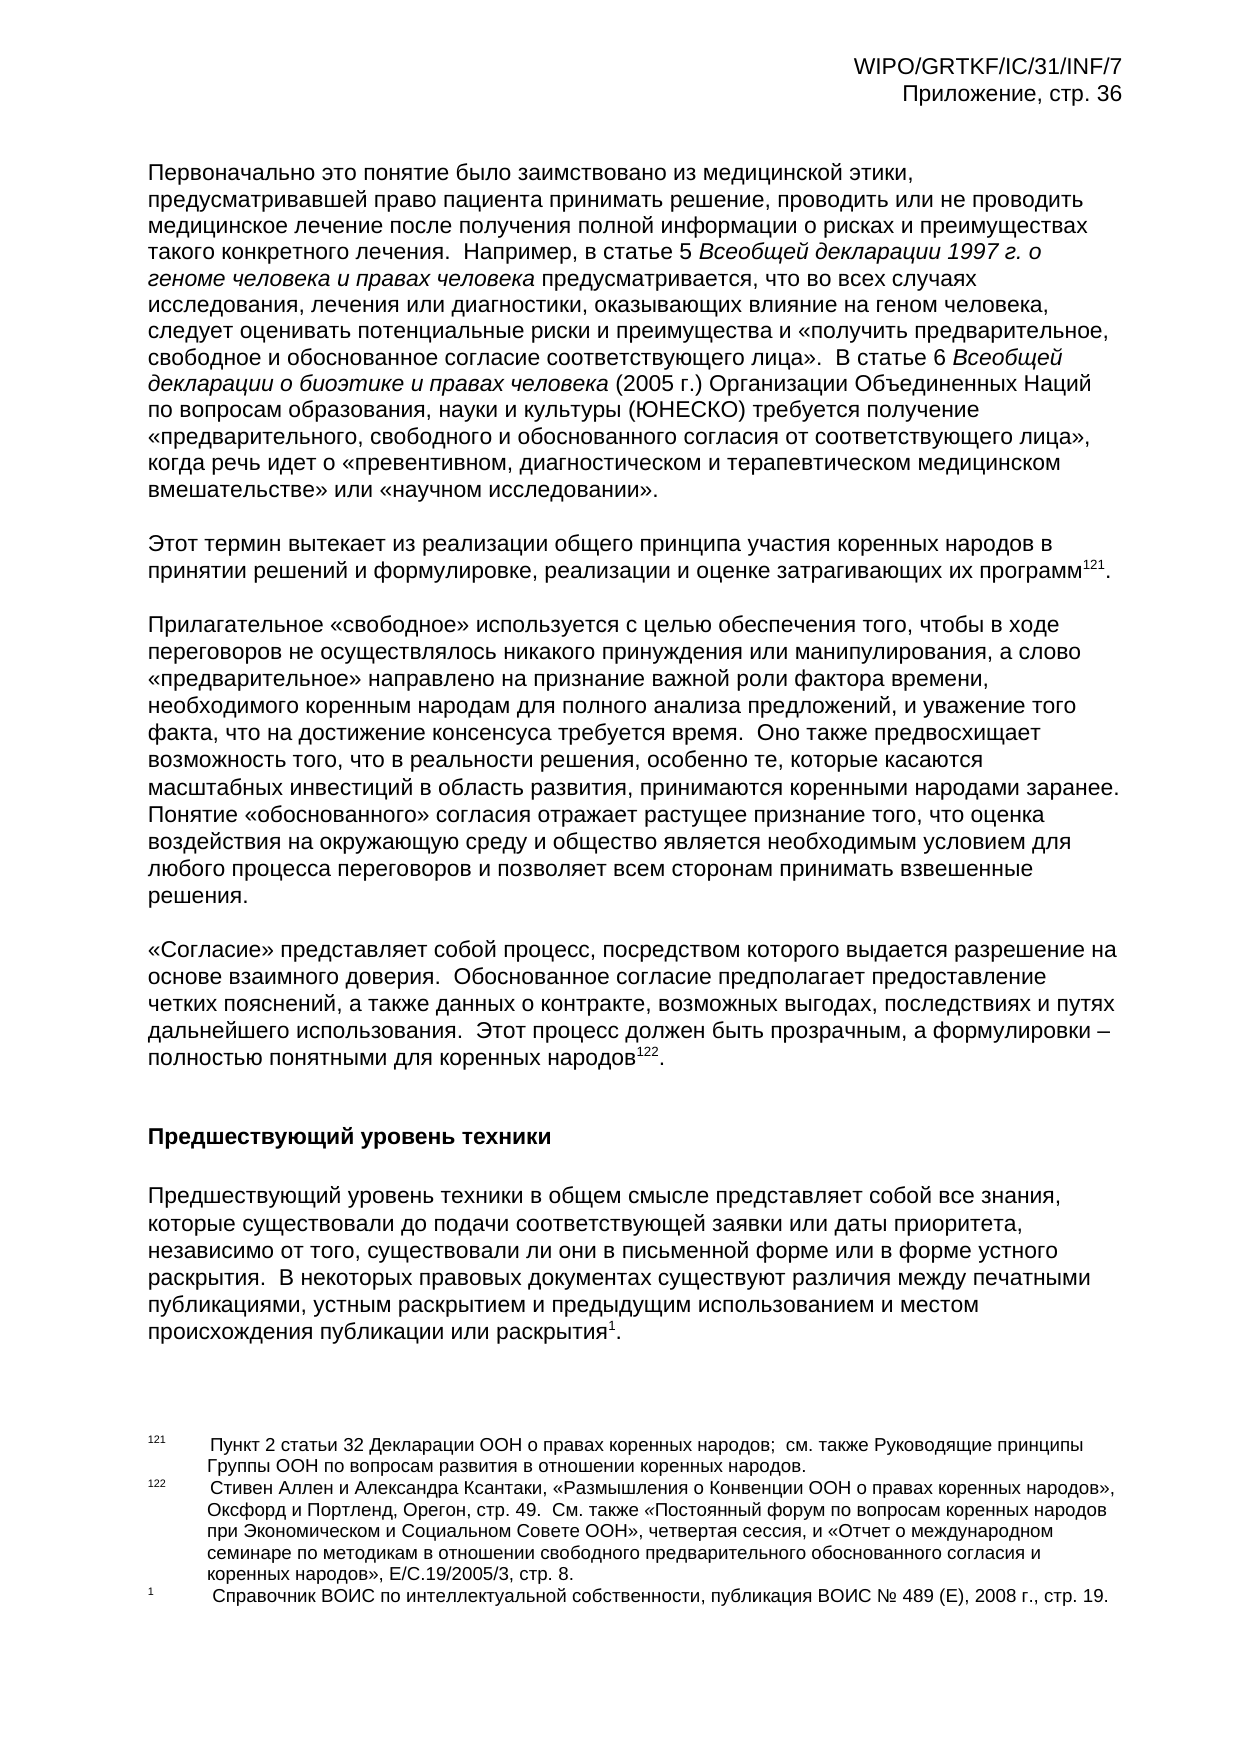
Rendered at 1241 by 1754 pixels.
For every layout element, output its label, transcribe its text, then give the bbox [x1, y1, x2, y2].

text Прилагательное «свободное» используется с целью обеспечения того, чтобы в ходе переговоров не осуществлялось никакого принуждения или манипулирования, а слово «предварительное» направлено на признание важной роли фактора времени, необходимого коренным народам для полного анализа предложений, и уважение того факта, что на достижение консенсуса требуется время. Оно также предвосхищает возможность того, что в реальности решения, особенно те, которые касаются масштабных инвестиций в область развития, принимаются коренными народами заранее. Понятие «обоснованного» согласия отражает растущее признание того, что оценка воздействия на окружающую среду и общество является необходимым условием для любого процесса переговоров и позволяет всем сторонам принимать взвешенные решения. [148, 610, 1122, 908]
subtitle Предшествующий уровень техники [148, 1122, 1122, 1149]
text Предшествующий уровень техники в общем смысле представляет собой все знания, которые существовали до подачи соответствующей заявки или даты приоритета, независимо от того, существовали ли они в письменной форме или в форме устного раскрытия. В некоторых правовых документах существуют различия между печатными публикациями, устным раскрытием и предыдущим использованием и местом происхождения публикации или раскрытия. [148, 1182, 1122, 1344]
text Первоначально это понятие было заимствовано из медицинской этики, предусматривавшей право пациента принимать решение, проводить или не проводить медицинское лечение после получения полной информации о рисках и преимуществах такого конкретного лечения. Например, в статье 5 Всеобщей декларации 1997 г. о геноме человека и правах человека предусматривается, что во всех случаях исследования, лечения или диагностики, оказывающих влияние на геном человека, следует оценивать потенциальные риски и преимущества и «получить предварительное, свободное и обоснованное согласие соответствующего лица». В статье 6 Всеобщей декларации о биоэтике и правах человека (2005 г.) Организации Объединенных Наций по вопросам образования, науки и культуры (ЮНЕСКО) требуется получение «предварительного, свободного и обоснованного согласия от соответствующего лица», когда речь идет о «превентивном, диагностическом и терапевтическом медицинском вмешательстве» или «научном исследовании». [148, 159, 1122, 502]
text Этот термин вытекает из реализации общего принципа участия коренных народов в принятии решений и формулировке, реализации и оценке затрагивающих их программ. [148, 529, 1122, 583]
text «Согласие» представляет собой процесс, посредством которого выдается разрешение на основе взаимного доверия. Обоснованное согласие предполагает предоставление четких пояснений, а также данных о контракте, возможных выгодах, последствиях и путях дальнейшего использования. Этот процесс должен быть прозрачным, а формулировки – полностью понятными для коренных народов. [148, 935, 1122, 1071]
